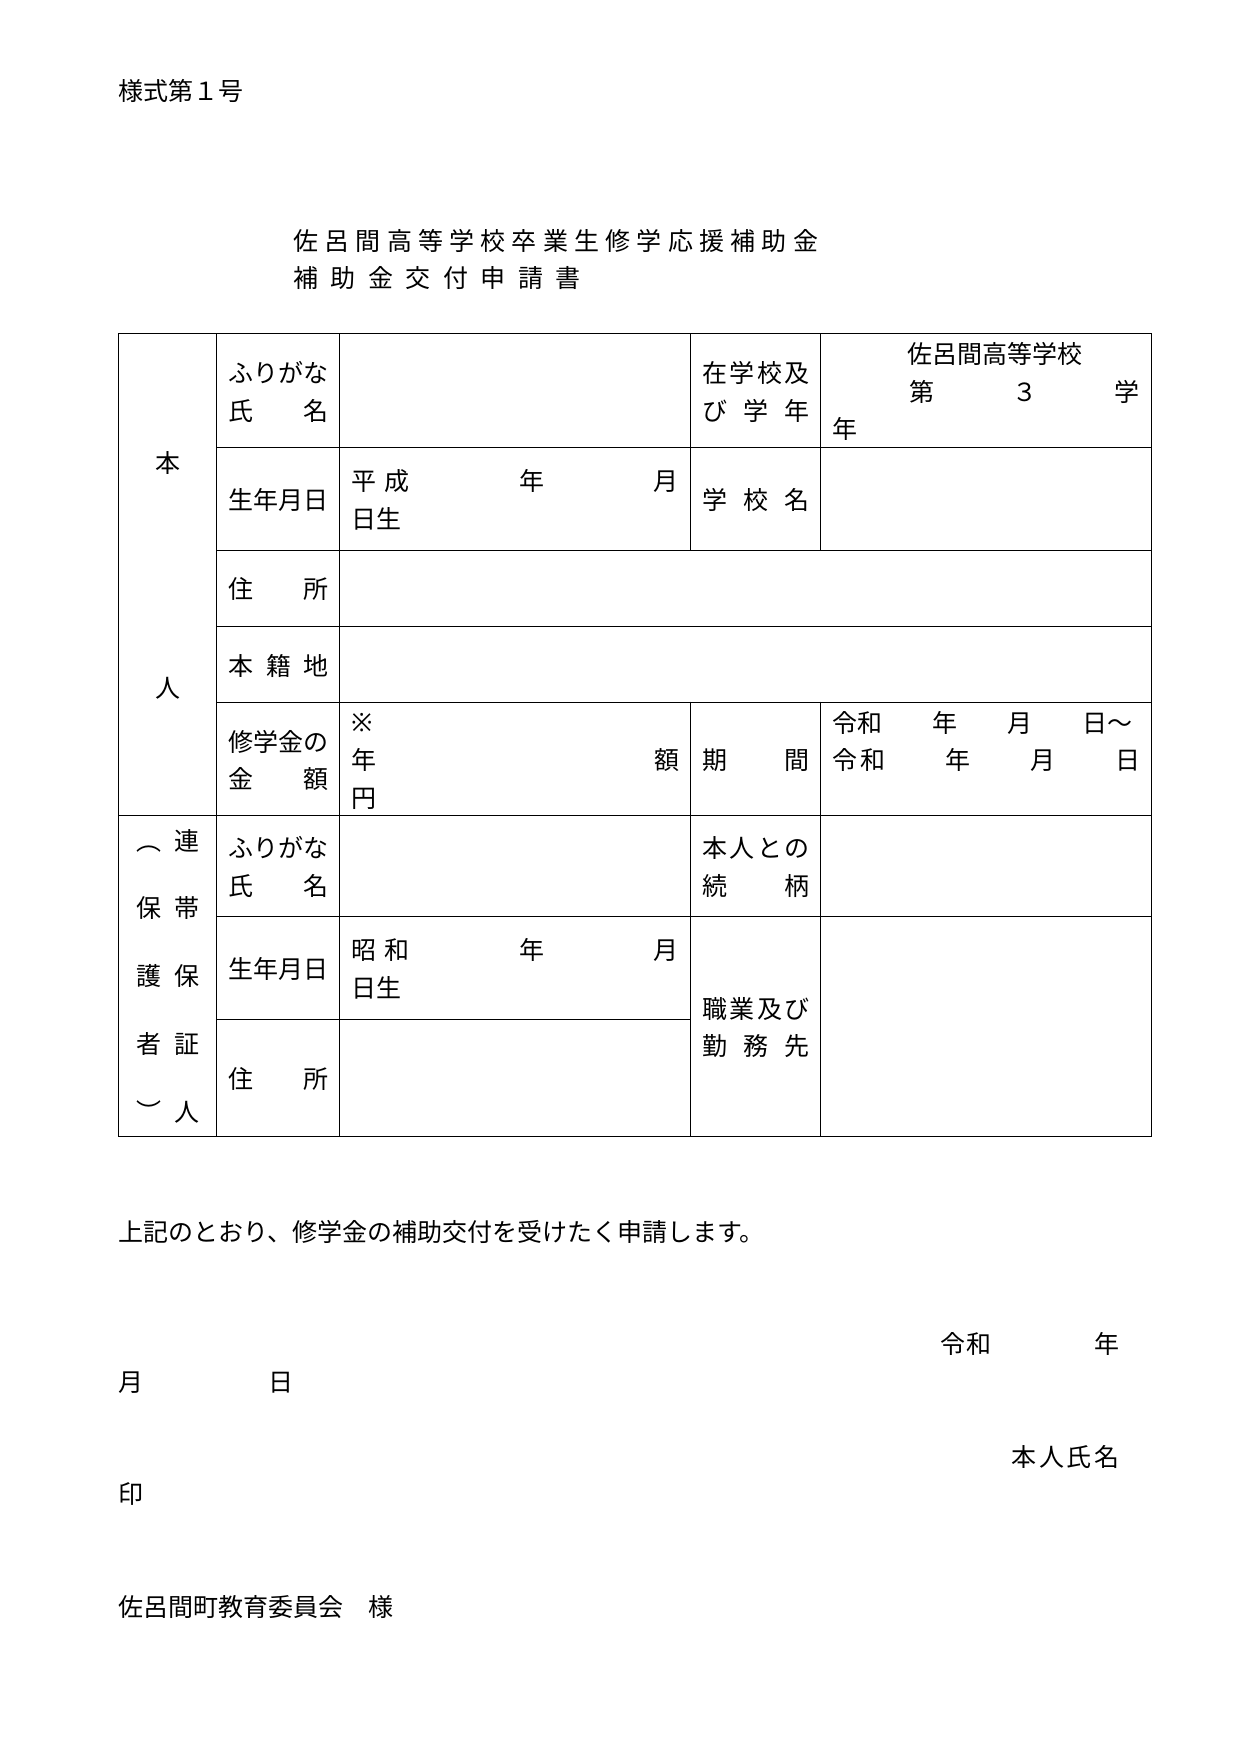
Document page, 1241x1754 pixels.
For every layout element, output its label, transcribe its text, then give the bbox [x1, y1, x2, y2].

table_cell [340, 816, 690, 916]
table_header [340, 334, 690, 447]
table_cell 本人との続柄 [691, 816, 820, 916]
table_cell 期間 [691, 703, 820, 815]
table_cell 学校名 [691, 448, 820, 549]
table_header 本 人 [119, 334, 216, 815]
table_header 佐呂間高等学校 第 ３ 学年 [821, 334, 1151, 447]
table_cell 修学金の金額 [217, 703, 339, 815]
table_cell 職業及び勤務先 [691, 917, 820, 1136]
table_cell 本籍地 [217, 627, 339, 702]
table_cell 令和 年 月 日～ 令和 年 月 日 [821, 703, 1151, 815]
text 佐呂間高等学校卒業生修学応援補助金 [118, 221, 1122, 258]
table_cell [340, 627, 1151, 702]
table_cell 平成 年 月 日生 [340, 448, 690, 549]
table_cell 生年月日 [217, 448, 339, 549]
text 補助金交付申請書 [118, 258, 1122, 296]
table_cell 生年月日 [217, 917, 339, 1019]
table_cell [821, 917, 1151, 1136]
text 佐呂間町教育委員会 様 [118, 1587, 1122, 1624]
text 令和 年 月 日 [118, 1324, 1122, 1399]
table_cell 連帯保証人 （保護者） [119, 816, 216, 1136]
table_cell 昭和 年 月 日生 [340, 917, 690, 1019]
table_cell 住所 [217, 551, 339, 626]
text 本人氏名 印 [118, 1437, 1122, 1512]
table_cell 住所 [217, 1020, 339, 1136]
table_cell [821, 448, 1151, 549]
table_header ふりがな 氏名 [217, 334, 339, 447]
table_header 在学校及び学年 [691, 334, 820, 447]
table_cell ふりがな 氏名 [217, 816, 339, 916]
text 様式第１号 [118, 71, 1122, 108]
table_cell ※ 年額 円 [340, 703, 690, 815]
table_cell [340, 551, 1151, 626]
text 上記のとおり、修学金の補助交付を受けたく申請します。 [118, 1212, 1122, 1249]
table_cell [340, 1020, 690, 1136]
table_cell [821, 816, 1151, 916]
